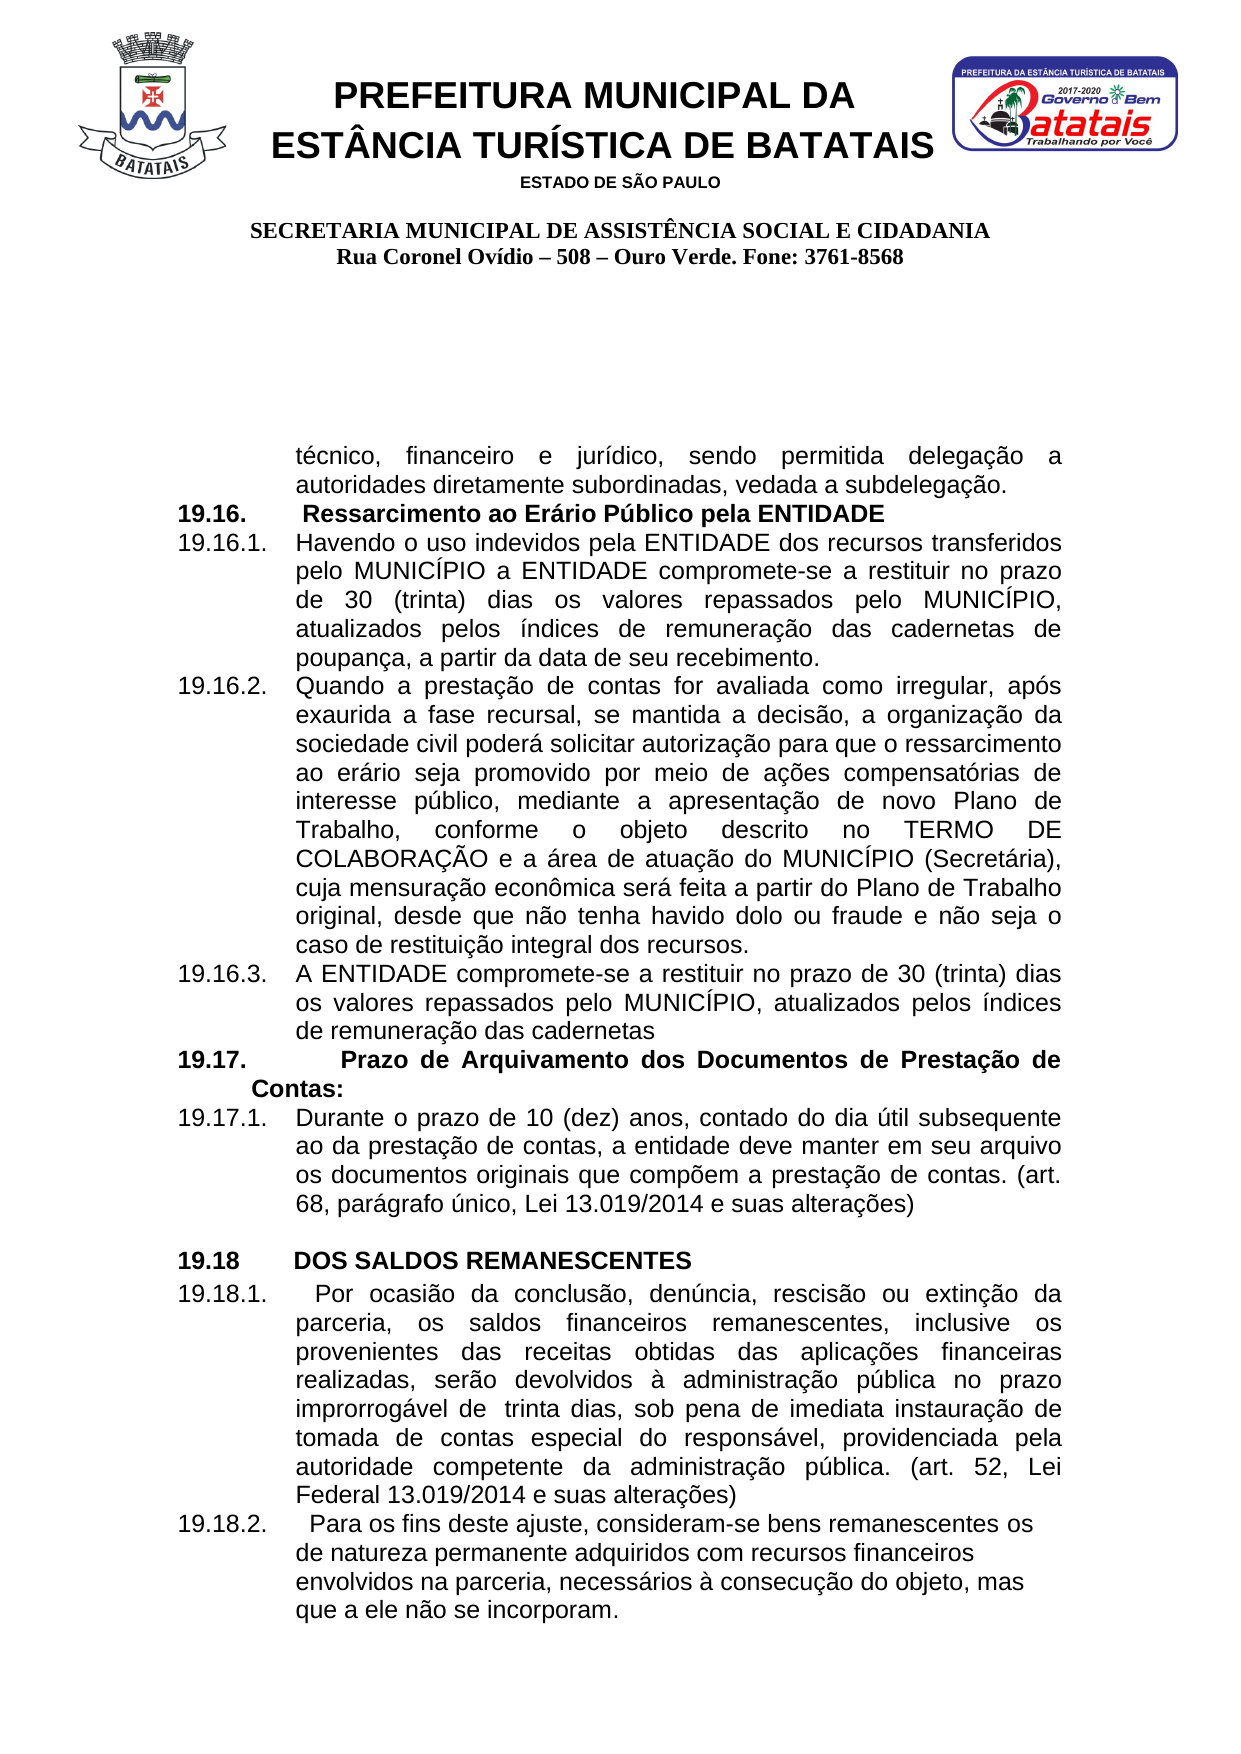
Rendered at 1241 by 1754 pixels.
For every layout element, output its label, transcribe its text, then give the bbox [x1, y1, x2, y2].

text 19.17.1. Durante o prazo de 10 (dez) anos, contado do dia útil subsequente ao da prestação de contas, a entidade deve manter em seu arquivo os documentos originais que compõem a prestação de contas. (art. 68, parágrafo único, Lei 13.019/2014 e suas alterações) [177, 1102, 1063, 1217]
text 19.17. Prazo de Arquivamento dos Documentos de Prestação de Contas: [177, 1045, 1063, 1102]
text 19.16.1. Havendo o uso indevidos pela ENTIDADE dos recursos transferidos pelo MUNICÍPIO a ENTIDADE compromete-se a restituir no prazo de 30 (trinta) dias os valores repassados pelo MUNICÍPIO, atualizados pelos índices de remuneração das cadernetas de poupança, a partir da data de seu recebimento. [177, 527, 1063, 671]
text 19.18.1. Por ocasião da conclusão, denúncia, rescisão ou extinção da parceria, os saldos financeiros remanescentes, inclusive os provenientes das receitas obtidas das aplicações financeiras realizadas, serão devolvidos à administração pública no prazo improrrogável de trinta dias, sob pena de imediata instauração de tomada de contas especial do responsável, providenciada pela autoridade competente da administração pública. (art. 52, Lei Federal 13.019/2014 e suas alterações) [177, 1279, 1063, 1509]
picture [78, 32, 227, 179]
list DOS SALDOS REMANESCENTES [177, 1246, 1063, 1275]
text 19.16.3. A ENTIDADE compromete-se a restituir no prazo de 30 (trinta) dias os valores repassados pelo MUNICÍPIO, atualizados pelos índices de remuneração das cadernetas [177, 959, 1063, 1045]
text 19.16.2. Quando a prestação de contas for avaliada como irregular, após exaurida a fase recursal, se mantida a decisão, a organização da sociedade civil poderá solicitar autorização para que o ressarcimento ao erário seja promovido por meio de ações compensatórias de interesse público, mediante a apresentação de novo Plano de Trabalho, conforme o objeto descrito no TERMO DE COLABORAÇÃO e a área de atuação do MUNICÍPIO (Secretária), cuja mensuração econômica será feita a partir do Plano de Trabalho original, desde que não tenha havido dolo ou fraude e não seja o caso de restituição integral dos recursos. [177, 671, 1063, 959]
picture [951, 51, 1179, 158]
text 19.16. Ressarcimento ao Erário Público pela ENTIDADE [177, 499, 1063, 527]
text 19.18.2. Para os fins deste ajuste, consideram-se bens remanescentes os de natureza permanente adquiridos com recursos financeiros envolvidos na parceria, necessários à consecução do objeto, mas que a ele não se incorporam. [177, 1509, 1063, 1624]
